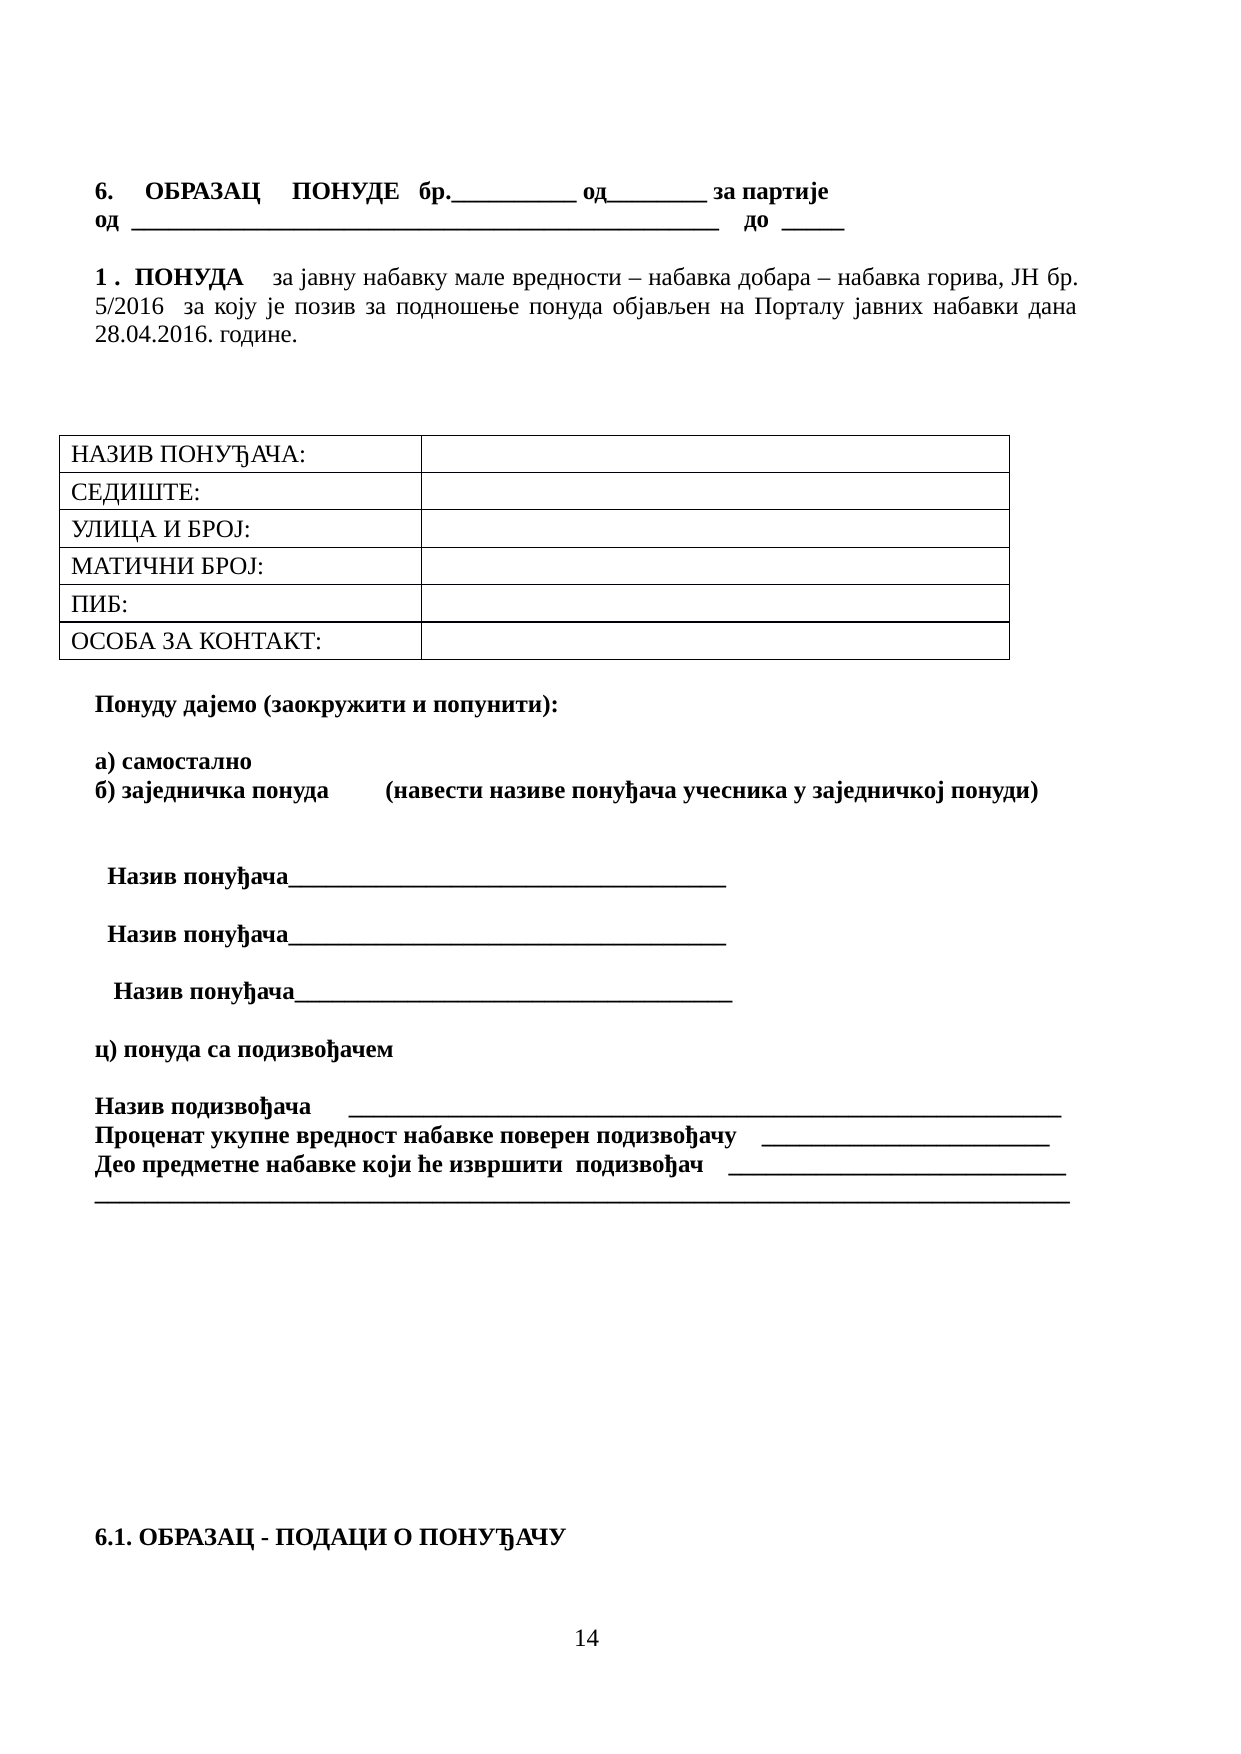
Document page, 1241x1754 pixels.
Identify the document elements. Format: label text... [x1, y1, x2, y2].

text Део предметне набавке који ће извршити подизвођач ___________________________ [94, 1149, 1078, 1177]
text Назив понуђача___________________________________ [94, 976, 1078, 1005]
table_cell УЛИЦА И БРОЈ: [60, 510, 421, 547]
table_cell СЕДИШТЕ: [60, 473, 421, 509]
text ц) понуда са подизвођачем [94, 1034, 1078, 1062]
table_header НАЗИВ ПОНУЂАЧА: [60, 436, 421, 472]
table_cell [422, 510, 1009, 547]
text а) самостално [94, 746, 1078, 775]
text б) заједничка понуда (навести називе понуђача учесника у заједничкој понуди) [94, 775, 1078, 804]
text Понуду дајемо (заокружити и попунити): [94, 689, 1078, 717]
text Проценат укупне вредност набавке поверен подизвођачу _______________________ [94, 1120, 1078, 1149]
text 6.1. ОБРАЗАЦ - ПОДАЦИ О ПОНУЂАЧУ [94, 1522, 1078, 1551]
table_header [422, 436, 1009, 472]
table_cell [422, 473, 1009, 509]
text ______________________________________________________________________________ [94, 1177, 1078, 1206]
text 1 . ПОНУДА за јавну набавку мале вредности – набавка добара – набавка горива, ЈН бр. 5/2016 за коју је позив за подношење понуда објављен на Порталу јавних набавки дана 28.04.2016. године. [94, 262, 1078, 348]
table_cell [422, 585, 1009, 621]
table_cell [422, 548, 1009, 584]
text Назив подизвођача _________________________________________________________ [94, 1091, 1078, 1120]
text Назив понуђача___________________________________ [94, 919, 1078, 947]
table_cell ПИБ: [60, 585, 421, 621]
table_cell МАТИЧНИ БРОЈ: [60, 548, 421, 584]
table_cell [422, 623, 1009, 659]
text Назив понуђача___________________________________ [94, 861, 1078, 890]
table_cell ОСОБА ЗА КОНТАКТ: [60, 623, 421, 659]
text 6. ОБРАЗАЦ ПОНУДЕ бр.__________ од________ за партије [94, 176, 1078, 204]
text од _______________________________________________ до _____ [94, 204, 1078, 233]
